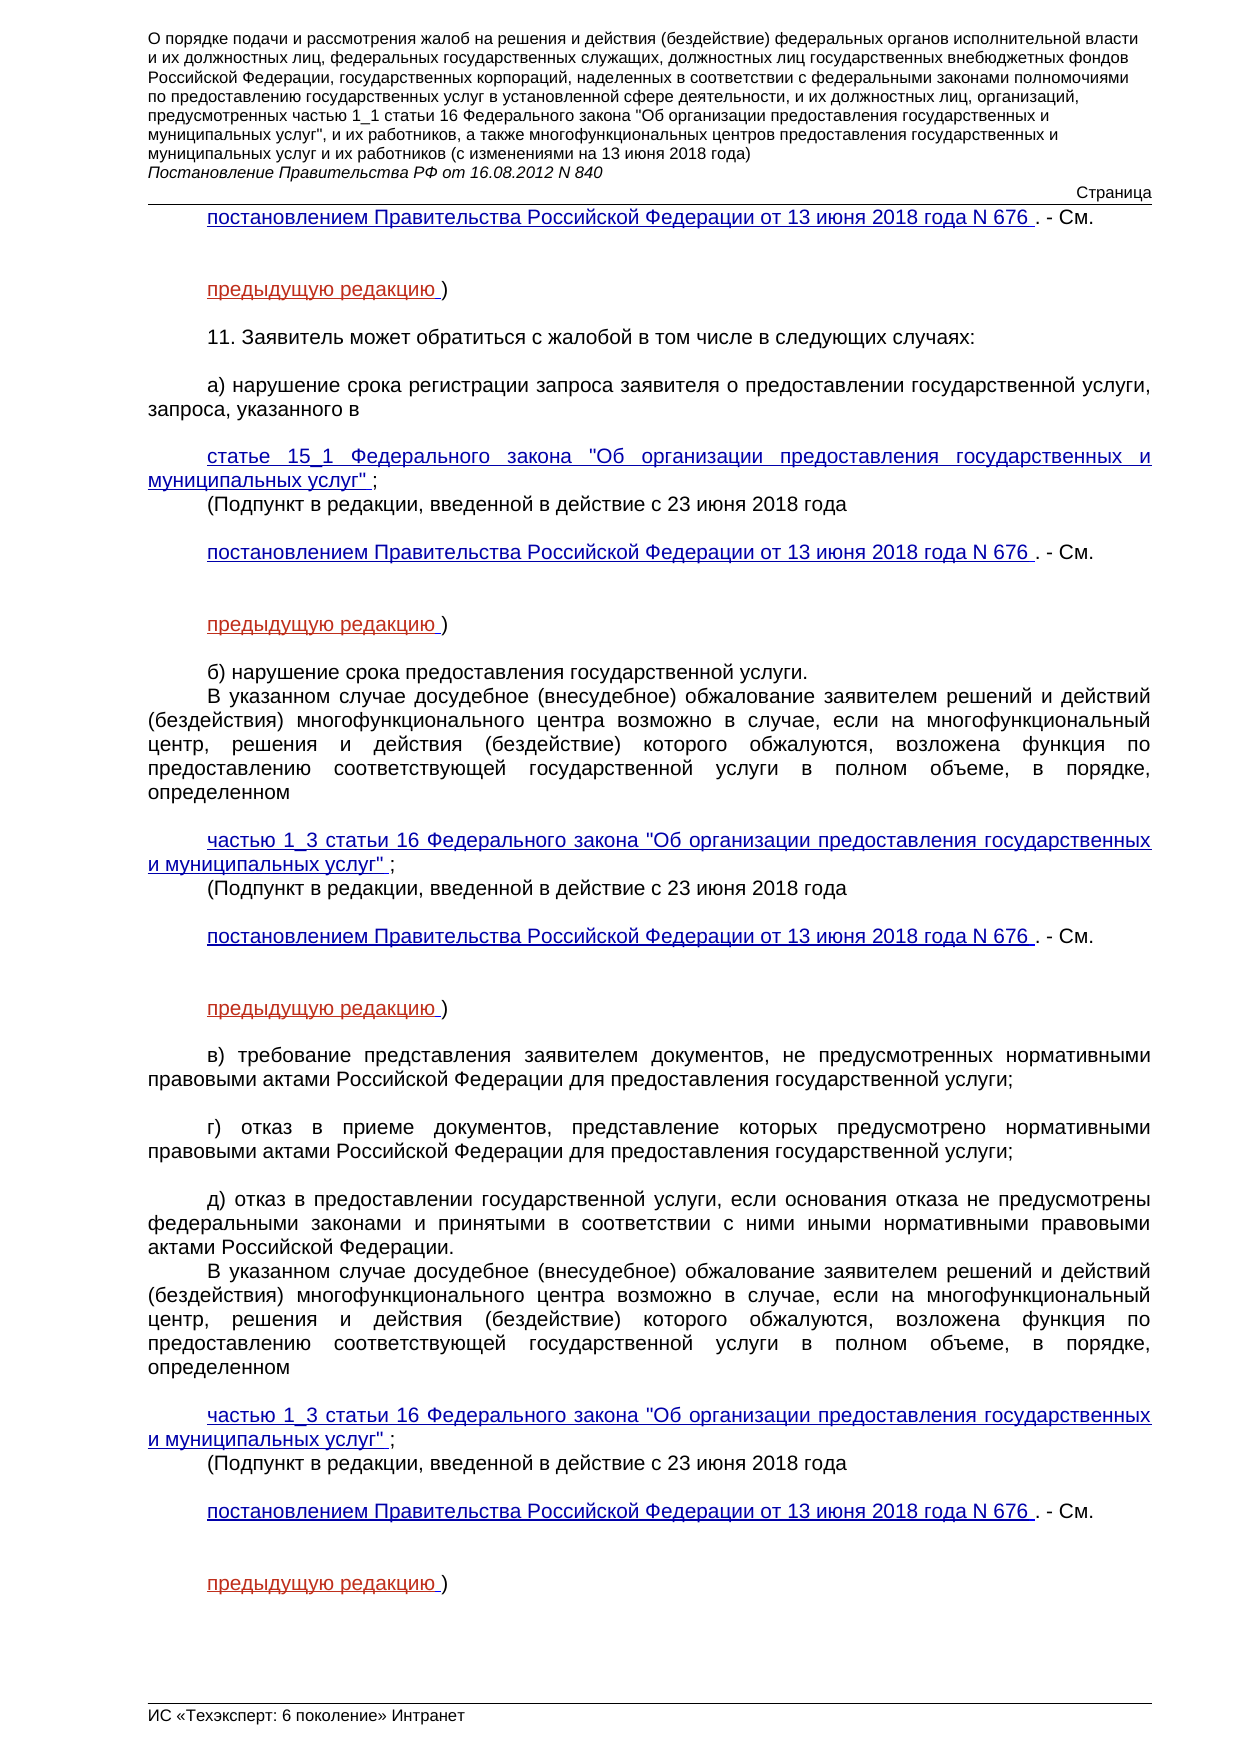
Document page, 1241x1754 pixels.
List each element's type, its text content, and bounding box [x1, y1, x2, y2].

text постановлением Правительства Российской Федерации от 13 июня 2018 года N 676 . - См. [148, 1498, 1152, 1522]
text предыдущую редакцию ) [148, 277, 1152, 301]
text частью 1_3 статьи 16 Федерального закона "Об организации предоставления государственных и муниципальных услуг" ; [148, 828, 1152, 876]
text статье 15_1 Федерального закона "Об организации предоставления государственных и муниципальных услуг" ; [148, 444, 1152, 492]
text (Подпункт в редакции, введенной в действие с 23 июня 2018 года [148, 1451, 1152, 1474]
text (Подпункт в редакции, введенной в действие с 23 июня 2018 года [148, 876, 1152, 899]
text постановлением Правительства Российской Федерации от 13 июня 2018 года N 676 . - См. [148, 923, 1152, 947]
text б) нарушение срока предоставления государственной услуги. [148, 660, 1152, 684]
text постановлением Правительства Российской Федерации от 13 июня 2018 года N 676 . - См. [148, 540, 1152, 564]
text постановлением Правительства Российской Федерации от 13 июня 2018 года N 676 . - См. [148, 205, 1152, 229]
text частью 1_3 статьи 16 Федерального закона "Об организации предоставления государственных и муниципальных услуг" ; [148, 1403, 1152, 1451]
text а) нарушение срока регистрации запроса заявителя о предоставлении государственной услуги, запроса, указанного в [148, 372, 1152, 420]
text 11. Заявитель может обратиться с жалобой в том числе в следующих случаях: [148, 324, 1152, 348]
text в) требование представления заявителем документов, не предусмотренных нормативными правовыми актами Российской Федерации для предоставления государственной услуги; [148, 1043, 1152, 1091]
text предыдущую редакцию ) [148, 995, 1152, 1019]
text предыдущую редакцию ) [148, 612, 1152, 636]
text д) отказ в предоставлении государственной услуги, если основания отказа не предусмотрены федеральными законами и принятыми в соответствии с ними иными нормативными правовыми актами Российской Федерации. [148, 1187, 1152, 1259]
text г) отказ в приеме документов, представление которых предусмотрено нормативными правовыми актами Российской Федерации для предоставления государственной услуги; [148, 1115, 1152, 1163]
text предыдущую редакцию ) [148, 1570, 1152, 1594]
text (Подпункт в редакции, введенной в действие с 23 июня 2018 года [148, 492, 1152, 516]
